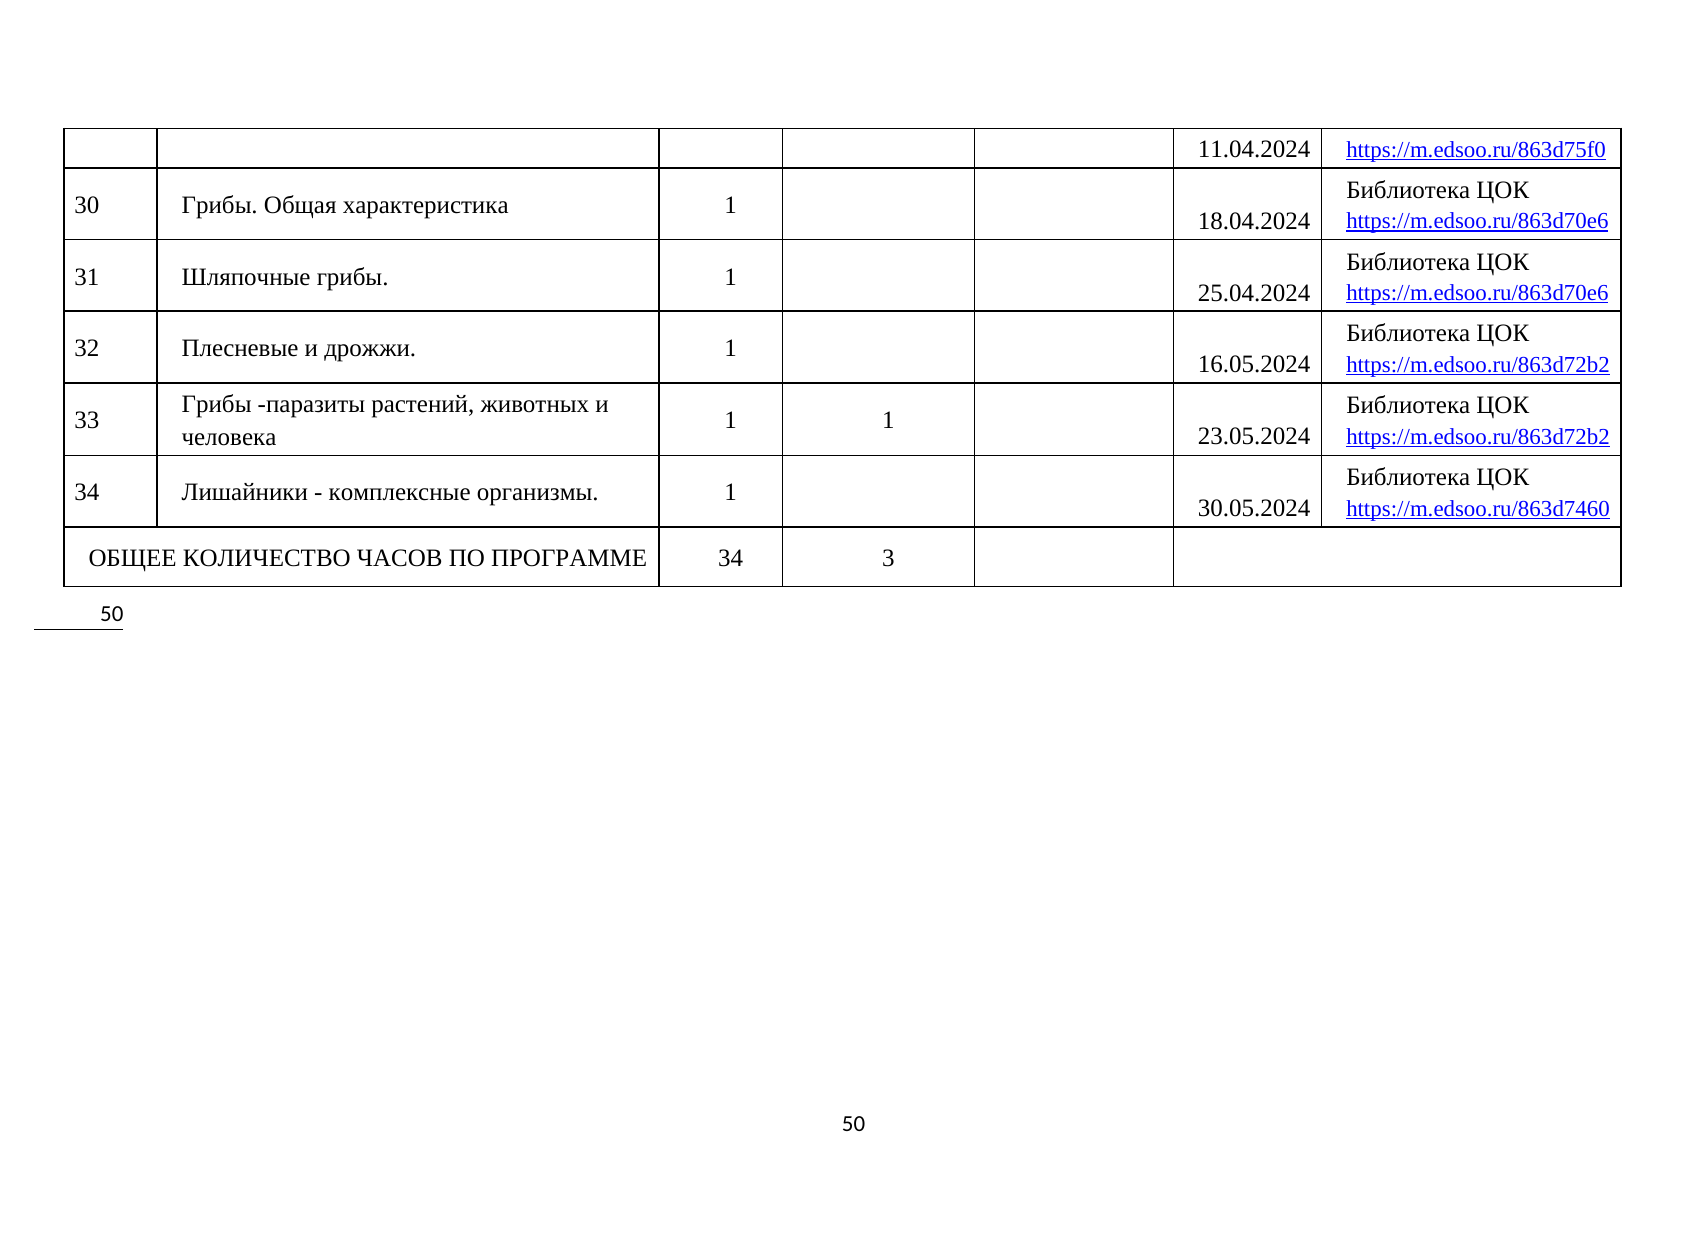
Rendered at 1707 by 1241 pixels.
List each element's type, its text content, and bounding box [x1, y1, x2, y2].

table_cell 33 [65, 384, 156, 454]
table_cell 25.04.2024 [1174, 240, 1321, 310]
table_cell 1 [660, 240, 782, 310]
table_cell [975, 312, 1173, 382]
table_cell Библиотека ЦОК https://m.edsoo.ru/863d70e6 [1322, 240, 1620, 310]
table_cell 18.04.2024 [1174, 169, 1321, 239]
table_cell Шляпочные грибы. [158, 240, 658, 310]
table_cell Библиотека ЦОК https://m.edsoo.ru/863d7460 [1322, 456, 1620, 526]
table_cell 1 [660, 384, 782, 454]
table_cell 3 [783, 528, 974, 586]
table_cell 1 [660, 312, 782, 382]
table_cell 30 [65, 169, 156, 239]
table_cell 16.05.2024 [1174, 312, 1321, 382]
table_cell [1174, 528, 1620, 586]
table_cell 34 [660, 528, 782, 586]
table_cell [783, 312, 974, 382]
table_cell Грибы -паразиты растений, животных и человека [158, 384, 658, 454]
table_cell [975, 384, 1173, 454]
table_cell ОБЩЕЕ КОЛИЧЕСТВО ЧАСОВ ПО ПРОГРАММЕ [65, 528, 658, 586]
table_cell 30.05.2024 [1174, 456, 1321, 526]
table_cell Библиотека ЦОК https://m.edsoo.ru/863d72b2 [1322, 384, 1620, 454]
table_cell 34 [65, 456, 156, 526]
table_cell 1 [660, 169, 782, 239]
table_cell 1 [660, 129, 782, 167]
table_cell [975, 528, 1173, 586]
table_cell 31 [65, 240, 156, 310]
table_cell [975, 169, 1173, 239]
table_cell [975, 456, 1173, 526]
table_cell 11.04.2024 [1174, 129, 1321, 167]
table_cell Библиотека ЦОК https://m.edsoo.ru/863d72b2 [1322, 312, 1620, 382]
table_cell Лишайники - комплексные организмы. [158, 456, 658, 526]
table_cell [1322, 129, 1620, 167]
table_cell 1 [660, 456, 782, 526]
table_cell 1 [783, 384, 974, 454]
table_cell [783, 240, 974, 310]
table_cell Библиотека ЦОК https://m.edsoo.ru/863d70e6 [1322, 169, 1620, 239]
table_cell [975, 129, 1173, 167]
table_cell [158, 129, 658, 167]
table_cell [975, 240, 1173, 310]
table_cell [783, 129, 974, 167]
table_cell [783, 456, 974, 526]
table_cell Грибы. Общая характеристика [158, 169, 658, 239]
table_cell 29 [65, 129, 156, 167]
table_cell [783, 169, 974, 239]
table_cell 23.05.2024 [1174, 384, 1321, 454]
table_cell Плесневые и дрожжи. [158, 312, 658, 382]
table_cell 32 [65, 312, 156, 382]
